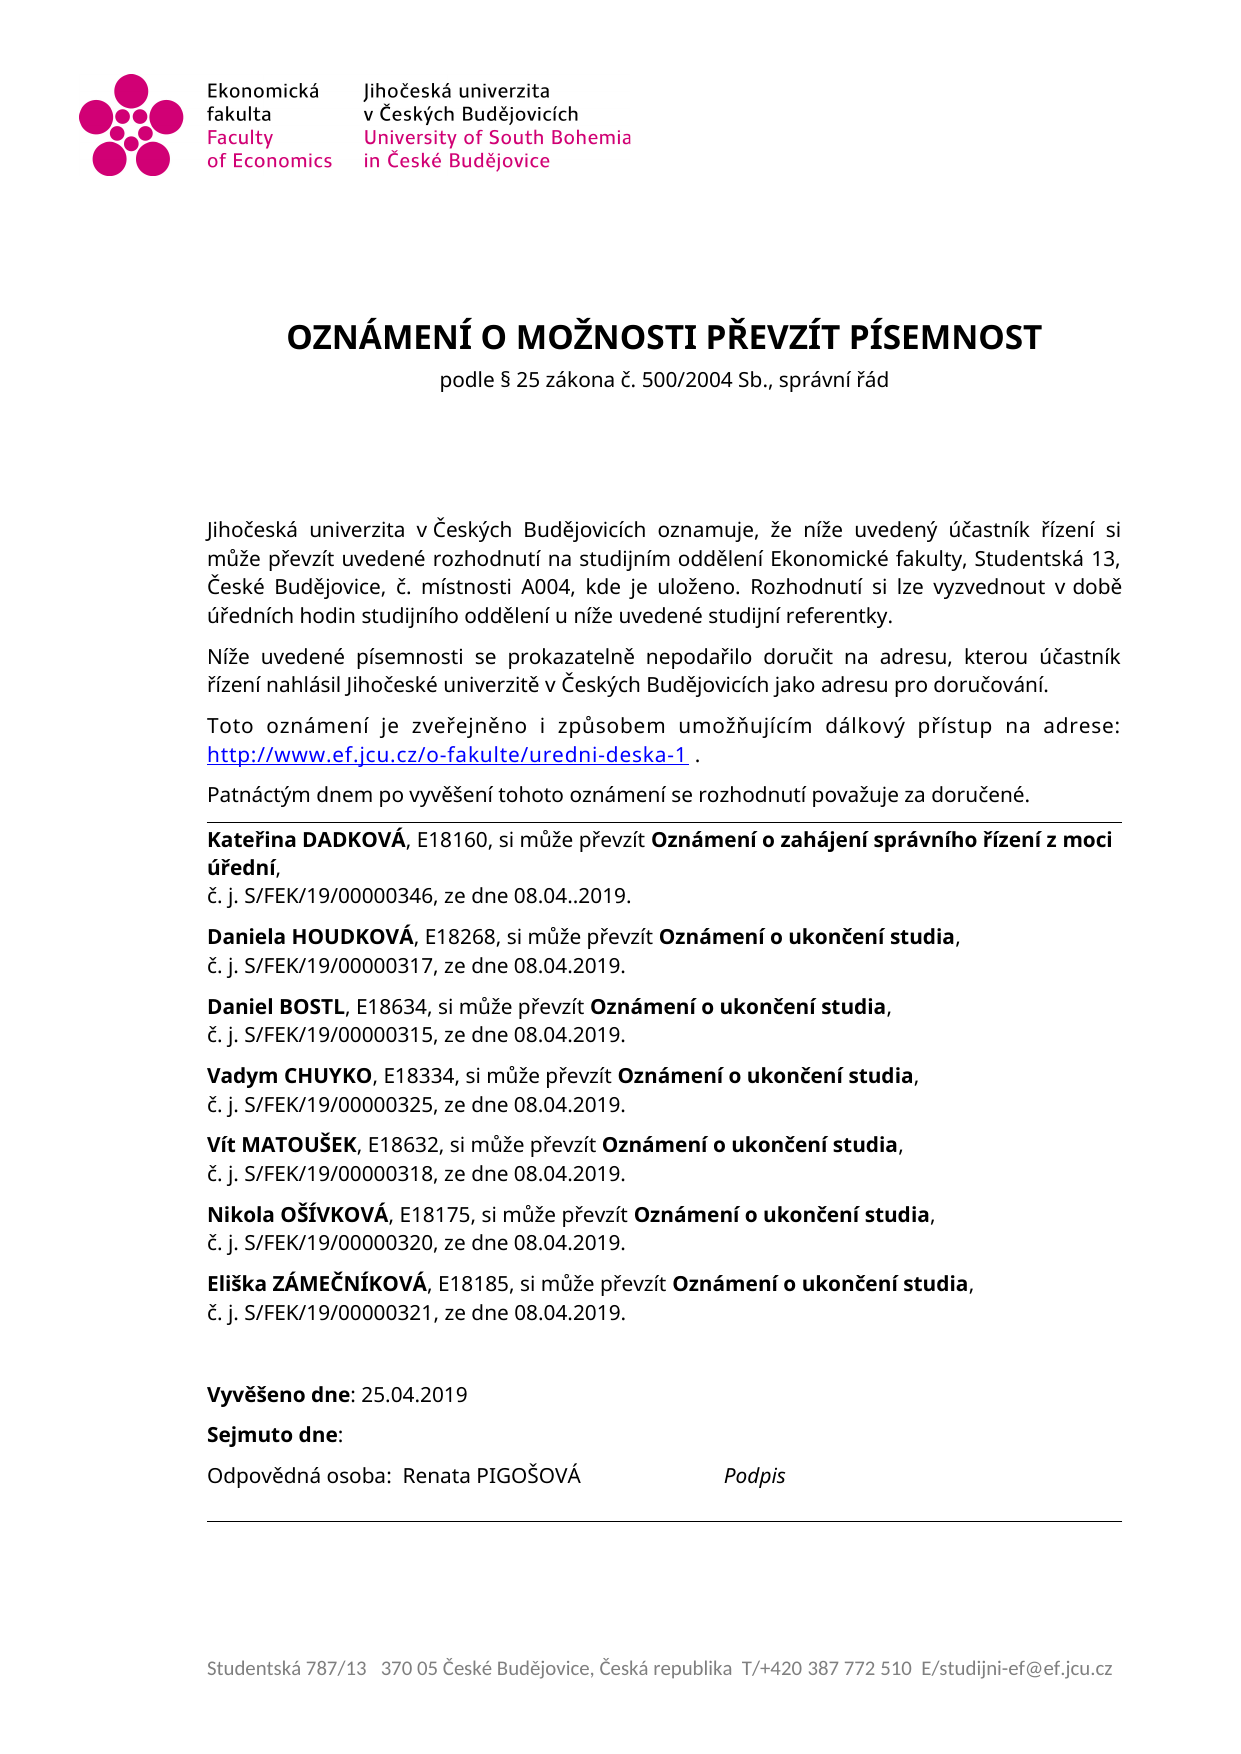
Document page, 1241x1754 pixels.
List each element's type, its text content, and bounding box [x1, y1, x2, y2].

text Sejmuto dne: [207, 1421, 1122, 1449]
text podle § 25 zákona č. 500/2004 Sb., správní řád [207, 366, 1122, 394]
text Patnáctým dnem po vyvěšení tohoto oznámení se rozhodnutí považuje za doručené. [207, 781, 1122, 809]
text Nikola OŠÍVKOVÁ, E18175, si může převzít Oznámení o ukončení studia, č. j. S/FEK/19/00000320, ze dne 08.04.2019. [207, 1197, 1122, 1257]
text Vadym CHUYKO, E18334, si může převzít Oznámení o ukončení studia, č. j. S/FEK/19/00000325, ze dne 08.04.2019. [207, 1058, 1122, 1118]
text Kateřina DADKOVÁ, E18160, si může převzít Oznámení o zahájení správního řízení z moci úřední, č. j. S/FEK/19/00000346, ze dne 08.04..2019. [207, 823, 1122, 910]
text Vít MATOUŠEK, E18632, si může převzít Oznámení o ukončení studia, č. j. S/FEK/19/00000318, ze dne 08.04.2019. [207, 1127, 1122, 1187]
text Toto oznámení je zveřejněno i způsobem umožňujícím dálkový přístup na adrese: http://www.ef.jcu.cz/o-fakulte/uredni-deska-1 . [207, 711, 1122, 768]
picture [79, 74, 631, 176]
text Eliška ZÁMEČNÍKOVÁ, E18185, si může převzít Oznámení o ukončení studia, č. j. S/FEK/19/00000321, ze dne 08.04.2019. [207, 1266, 1122, 1326]
text Daniel BOSTL, E18634, si může převzít Oznámení o ukončení studia, č. j. S/FEK/19/00000315, ze dne 08.04.2019. [207, 989, 1122, 1049]
text Níže uvedené písemnosti se prokazatelně nepodařilo doručit na adresu, kterou účastník řízení nahlásil Jihočeské univerzitě v Českých Budějovicích jako adresu pro doručování. [207, 642, 1122, 699]
text Vyvěšeno dne: 25.04.2019 [207, 1380, 1122, 1408]
text OZNÁMENÍ O MOŽNOSTI PŘEVZÍT PÍSEMNOST [207, 314, 1122, 359]
text Jihočeská univerzita v Českých Budějovicích oznamuje, že níže uvedený účastník řízení si může převzít uvedené rozhodnutí na studijním oddělení Ekonomické fakulty, Studentská 13, České Budějovice, č. místnosti A004, kde je uloženo. Rozhodnutí si lze vyzvednout v době úředních hodin studijního oddělení u níže uvedené studijní referentky. [207, 516, 1122, 629]
text Odpovědná osoba: Renata PIGOŠOVÁ Podpis [207, 1462, 1122, 1490]
text Daniela HOUDKOVÁ, E18268, si může převzít Oznámení o ukončení studia, č. j. S/FEK/19/00000317, ze dne 08.04.2019. [207, 919, 1122, 979]
